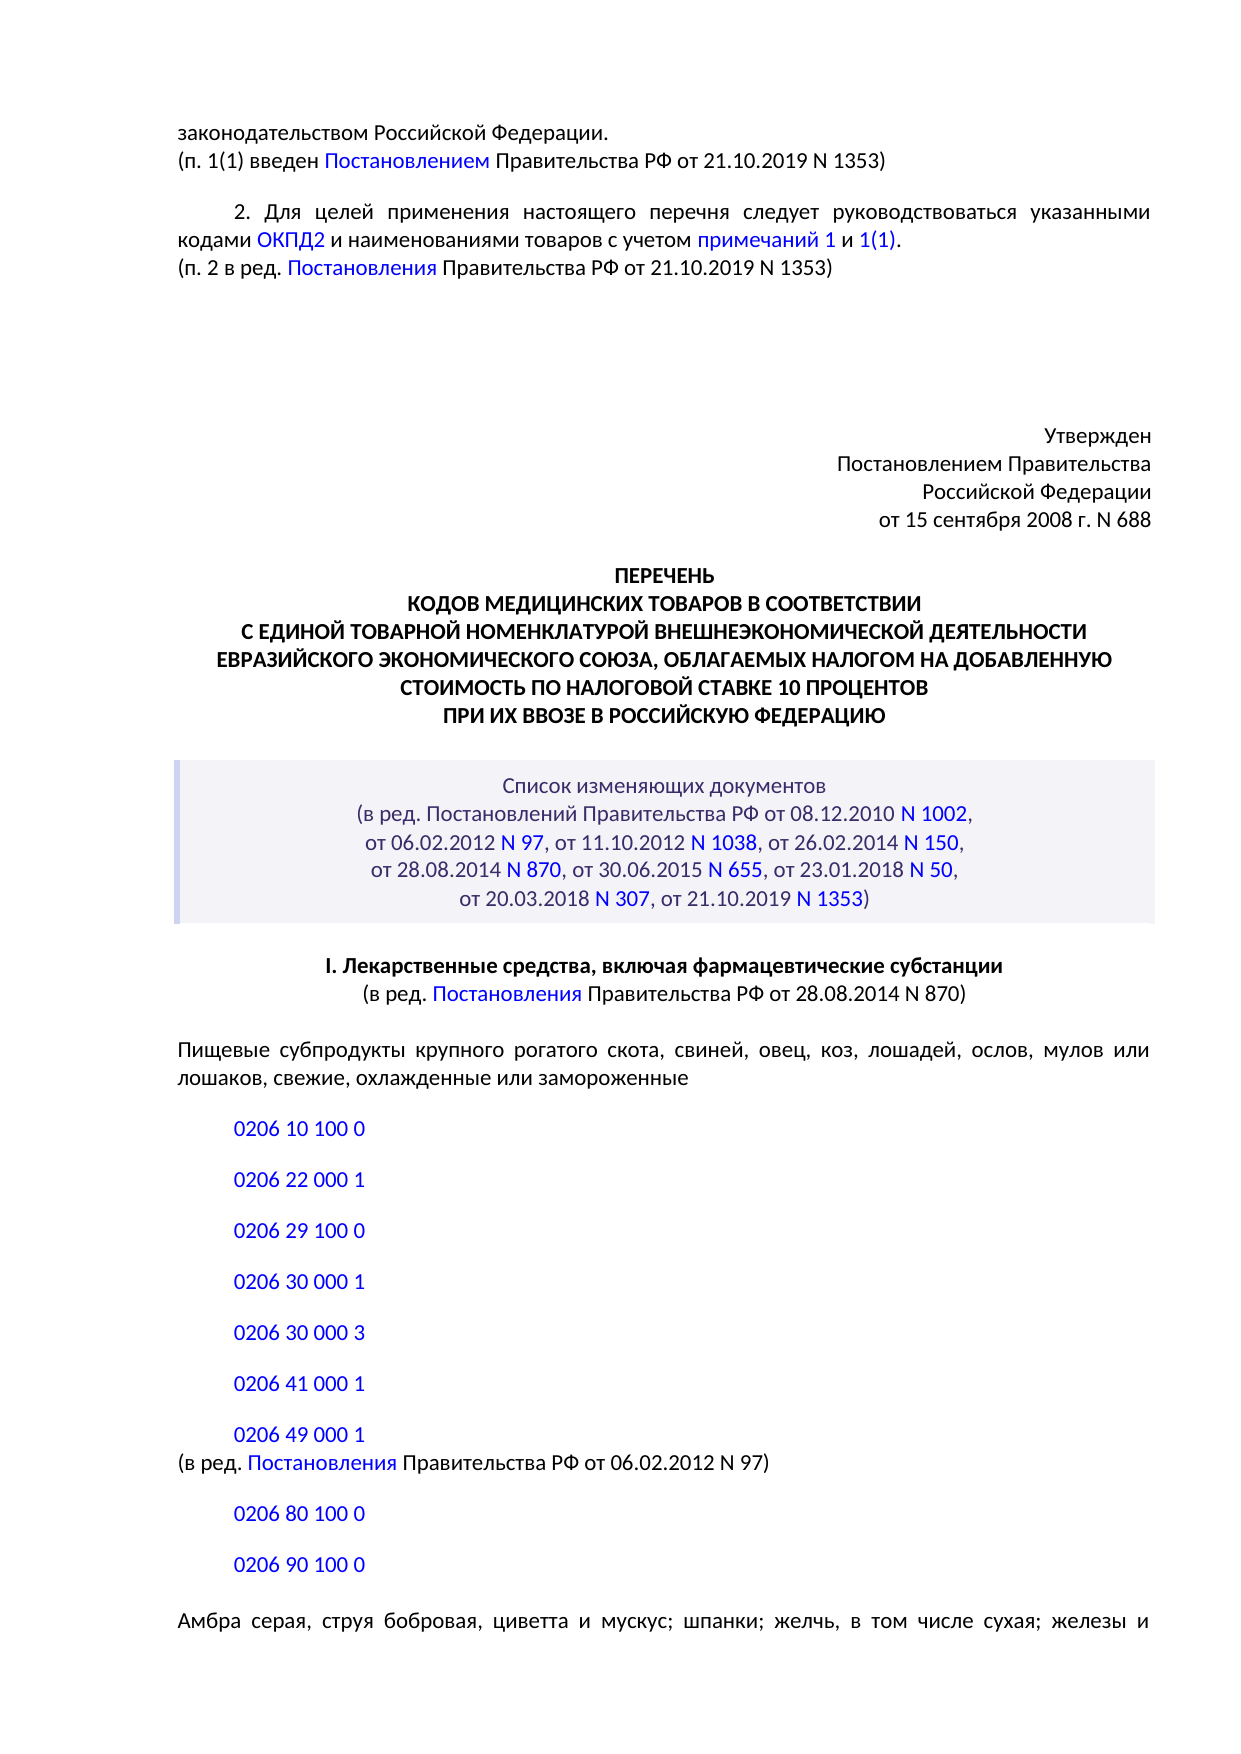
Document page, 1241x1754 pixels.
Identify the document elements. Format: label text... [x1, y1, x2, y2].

text Утвержден [177, 421, 1152, 449]
title С ЕДИНОЙ ТОВАРНОЙ НОМЕНКЛАТУРОЙ ВНЕШНЕЭКОНОМИЧЕСКОЙ ДЕЯТЕЛЬНОСТИ [177, 617, 1152, 645]
title ПЕРЕЧЕНЬ [177, 561, 1152, 589]
table_header Список изменяющих документов (в ред. Постановлений Правительства РФ от 08.12.2010 N 1002, от 06.02.2012 N 97, от 11.10.2012 N 1038, от 26.02.2014 N 150, от 28.08.2014 N 870, от 30.06.2015 N 655, от 23.01.2018 N 50, от 20.03.2018 N 307, от 21.10.2019 N 1353) [180, 760, 1149, 923]
text Постановлением Правительства [177, 449, 1152, 477]
text 0206 49 000 1 [177, 1420, 1152, 1448]
text Пищевые субпродукты крупного рогатого скота, свиней, овец, коз, лошадей, ослов, мулов или лошаков, свежие, охлажденные или замороженные [177, 1036, 1152, 1092]
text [177, 1606, 1152, 1634]
text 0206 90 100 0 [177, 1550, 1152, 1578]
title ЕВРАЗИЙСКОГО ЭКОНОМИЧЕСКОГО СОЮЗА, ОБЛАГАЕМЫХ НАЛОГОМ НА ДОБАВЛЕННУЮ [177, 645, 1152, 673]
text 0206 30 000 3 [177, 1318, 1152, 1346]
text 2. Для целей применения настоящего перечня следует руководствоваться указанными кодами ОКПД2 и наименованиями товаров с учетом примечаний 1 и 1(1). [177, 197, 1152, 253]
text Российской Федерации [177, 477, 1152, 505]
text (п. 1(1) введен Постановлением Правительства РФ от 21.10.2019 N 1353) [177, 146, 1152, 174]
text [177, 118, 1152, 146]
text 0206 22 000 1 [177, 1165, 1152, 1193]
title I. Лекарственные средства, включая фармацевтические субстанции [177, 951, 1152, 979]
text (в ред. Постановления Правительства РФ от 28.08.2014 N 870) [177, 979, 1152, 1007]
text 0206 10 100 0 [177, 1114, 1152, 1142]
text 0206 41 000 1 [177, 1369, 1152, 1397]
text 0206 29 100 0 [177, 1216, 1152, 1244]
text от 15 сентября 2008 г. N 688 [177, 505, 1152, 533]
text 0206 80 100 0 [177, 1499, 1152, 1527]
title ПРИ ИХ ВВОЗЕ В РОССИЙСКУЮ ФЕДЕРАЦИЮ [177, 701, 1152, 729]
text (п. 2 в ред. Постановления Правительства РФ от 21.10.2019 N 1353) [177, 253, 1152, 281]
title КОДОВ МЕДИЦИНСКИХ ТОВАРОВ В СООТВЕТСТВИИ [177, 589, 1152, 617]
text 0206 30 000 1 [177, 1267, 1152, 1295]
title СТОИМОСТЬ ПО НАЛОГОВОЙ СТАВКЕ 10 ПРОЦЕНТОВ [177, 673, 1152, 701]
text (в ред. Постановления Правительства РФ от 06.02.2012 N 97) [177, 1448, 1152, 1476]
